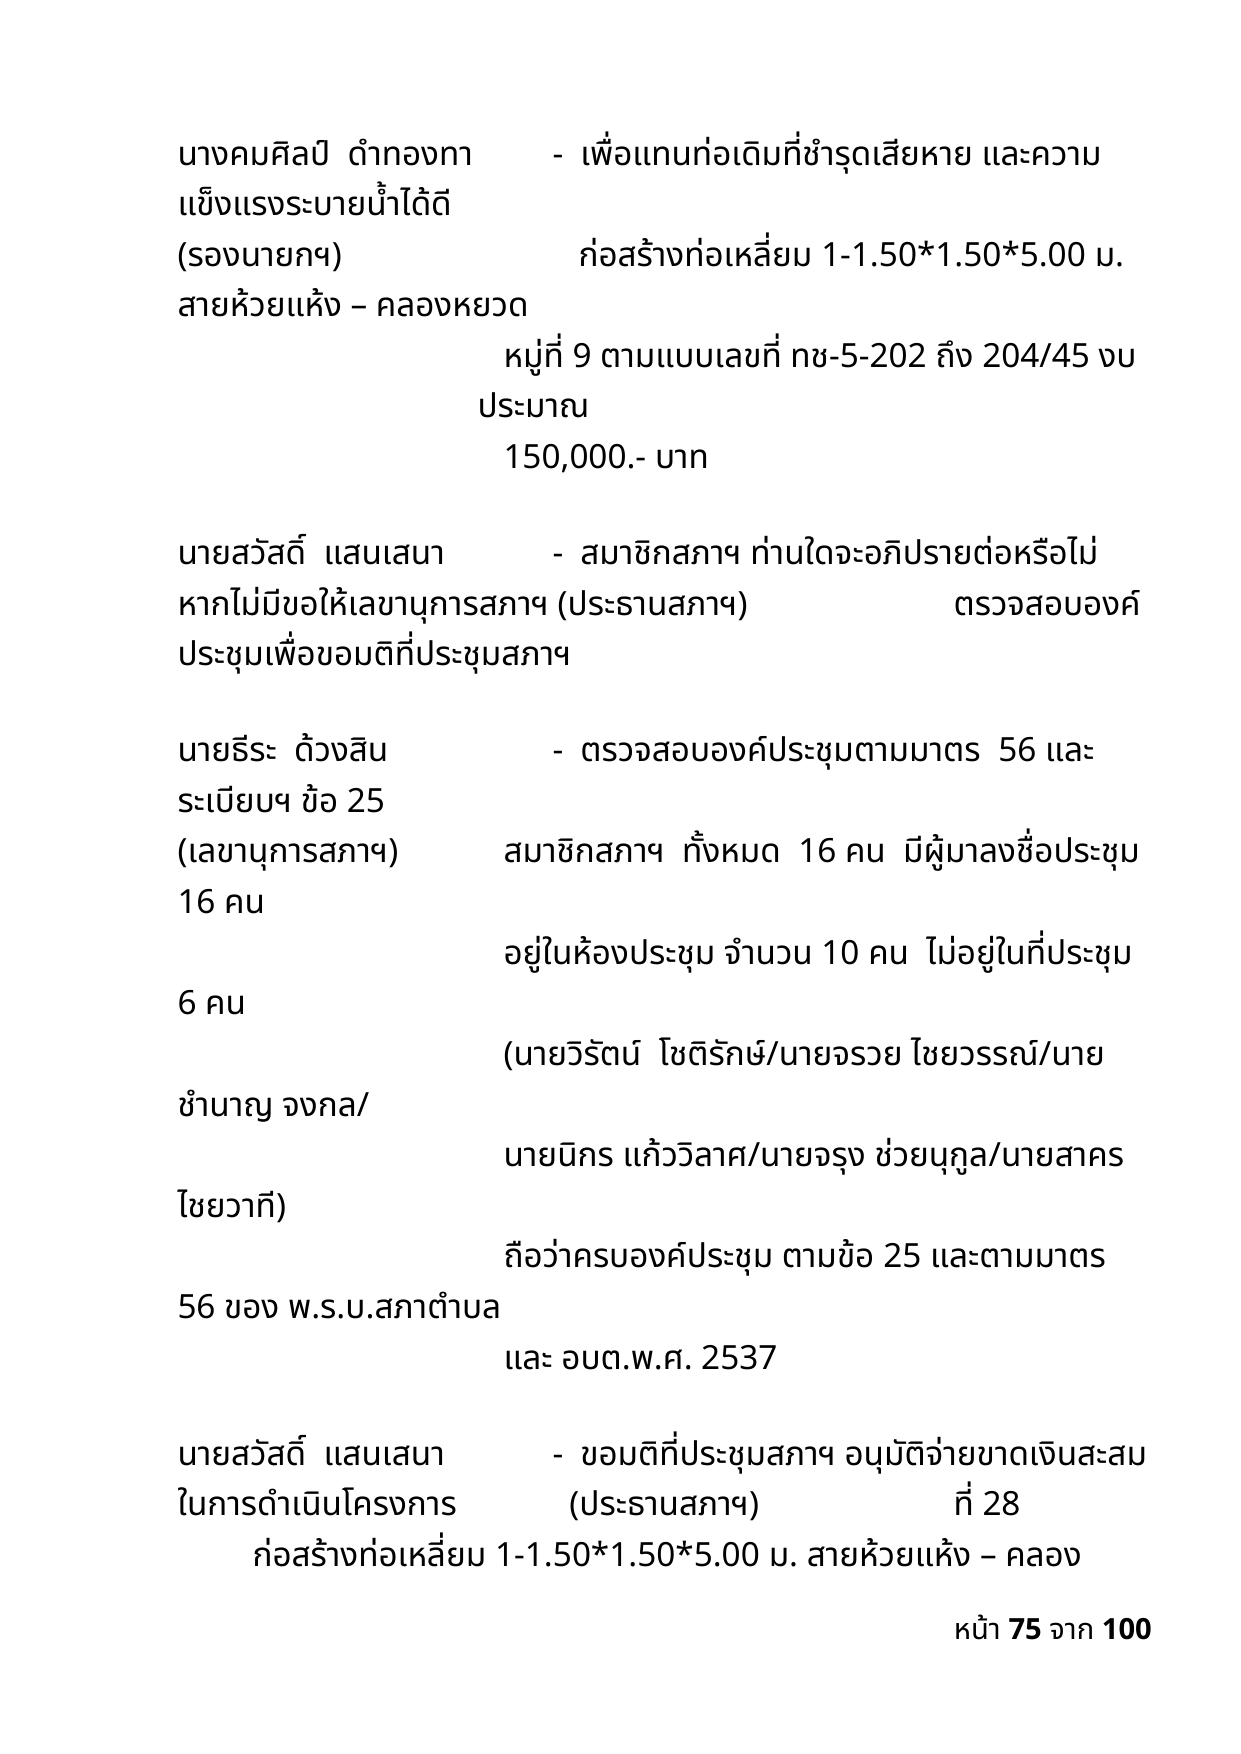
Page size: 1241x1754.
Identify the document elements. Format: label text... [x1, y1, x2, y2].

text (นายวิรัตน์ โชติรักษ์/นายจรวย ไชยวรรณ์/นายชำนาญ จงกล/ [177, 1030, 1152, 1131]
text (รองนายกฯ) ก่อสร้างท่อเหลี่ยม 1-1.50*1.50*5.00 ม. สายห้วยแห้ง – คลองหยวด [177, 231, 1152, 332]
text นายนิกร แก้ววิลาศ/นายจรุง ช่วยนุกูล/นายสาคร ไชยวาที) [177, 1131, 1152, 1232]
text (เลขานุการสภาฯ) สมาชิกสภาฯ ทั้งหมด 16 คน มีผู้มาลงชื่อประชุม 16 คน [177, 827, 1152, 928]
text 150,000.- บาท [477, 433, 1152, 483]
text อยู่ในห้องประชุม จำนวน 10 คน ไม่อยู่ในที่ประชุม 6 คน [177, 928, 1152, 1030]
text หมู่ที่ 9 ตามแบบเลขที่ ทช-5-202 ถึง 204/45 งบประมาณ [477, 332, 1152, 433]
text นายสวัสดิ์ แสนเสนา - สมาชิกสภาฯ ท่านใดจะอภิปรายต่อหรือไม่ หากไม่มีขอให้เลขานุการสภาฯ (ประธานสภาฯ) ตรวจสอบองค์ประชุมเพื่อขอมติที่ประชุมสภาฯ [177, 529, 1152, 681]
text นางคมศิลป์ ดำทองทา - เพื่อแทนท่อเดิมที่ชำรุดเสียหาย และความแข็งแรงระบายน้ำได้ดี [177, 130, 1152, 231]
text นายธีระ ด้วงสิน - ตรวจสอบองค์ประชุมตามมาตร 56 และระเบียบฯ ข้อ 25 [177, 726, 1152, 827]
text นายสวัสดิ์ แสนเสนา - ขอมติที่ประชุมสภาฯ อนุมัติจ่ายขาดเงินสะสมในการดำเนินโครงการ (ประธานสภาฯ) ที่ 28 ก่อสร้างท่อเหลี่ยม 1-1.50*1.50*5.00 ม. สายห้วยแห้ง – คลอง [177, 1429, 1152, 1581]
text ถือว่าครบองค์ประชุม ตามข้อ 25 และตามมาตร 56 ของ พ.ร.บ.สภาตำบล [177, 1232, 1152, 1333]
text และ อบต.พ.ศ. 2537 [177, 1333, 1152, 1384]
